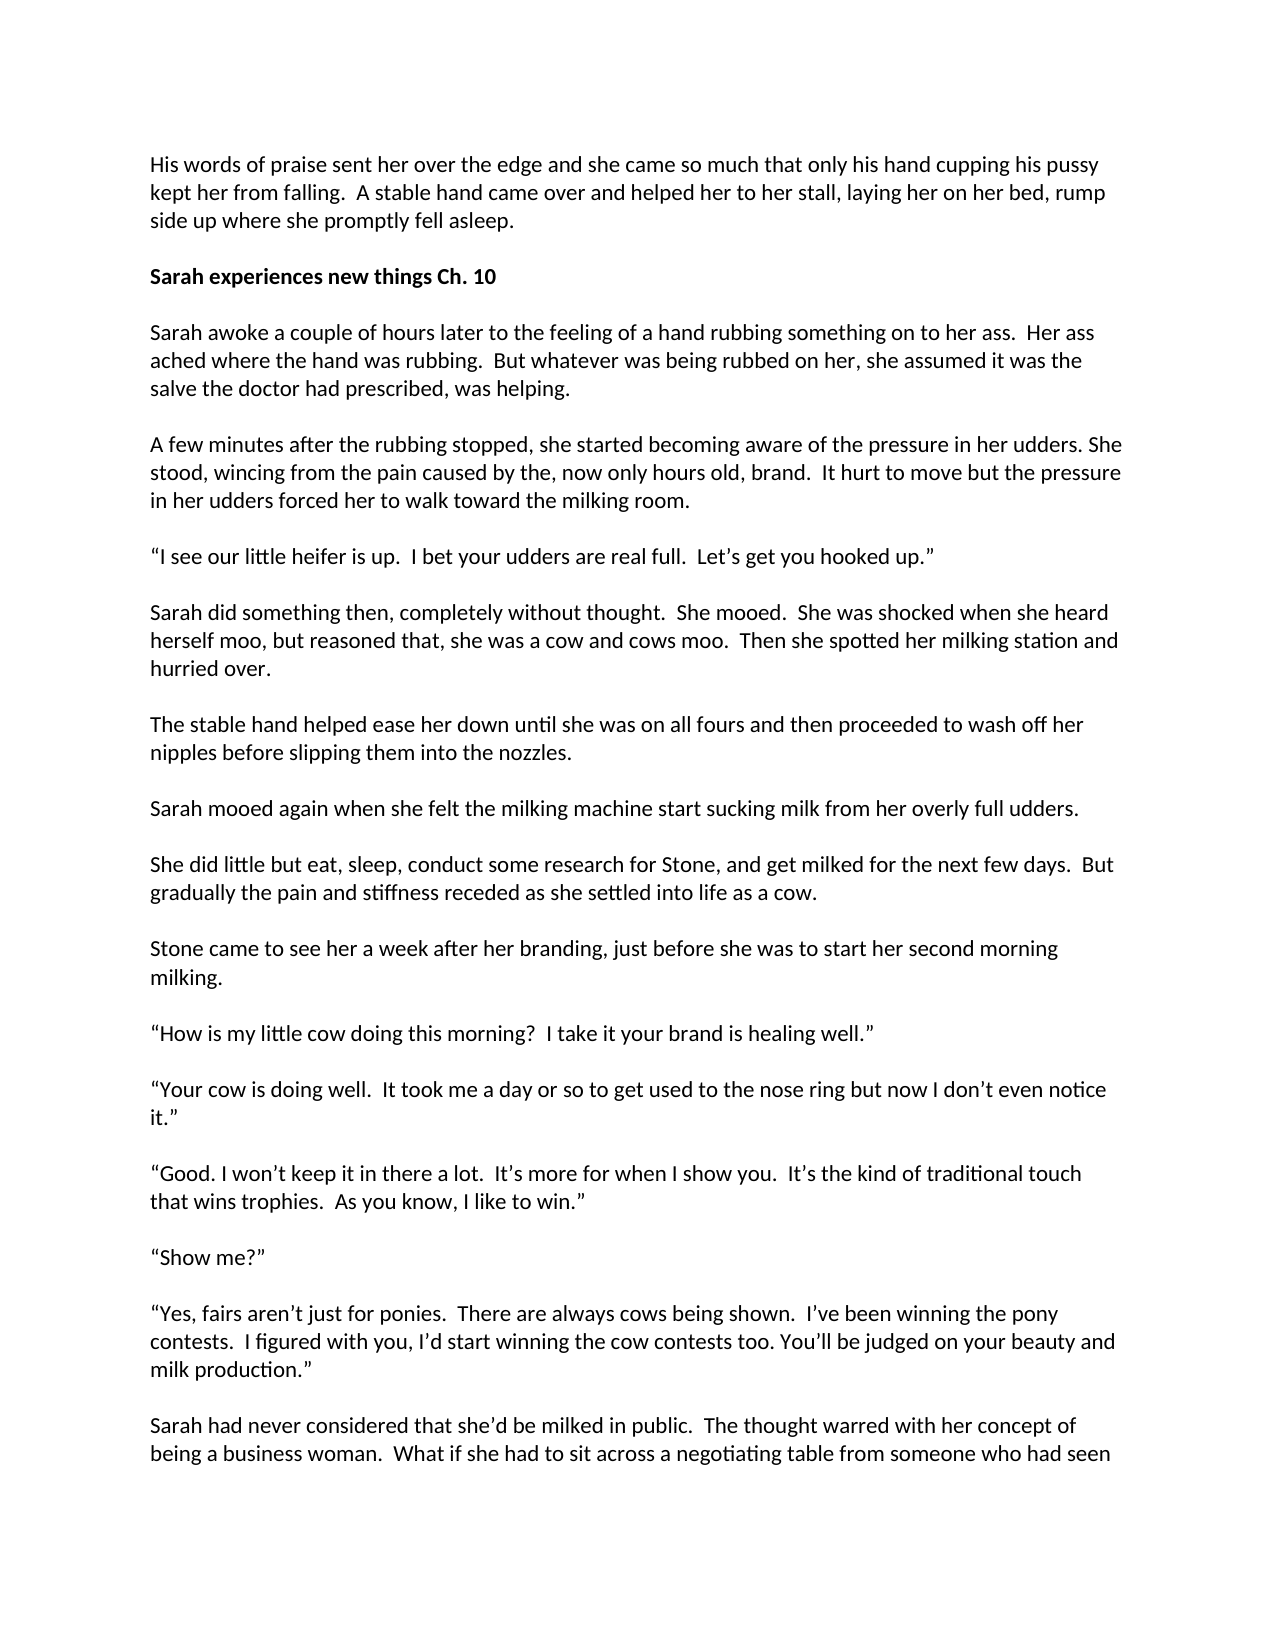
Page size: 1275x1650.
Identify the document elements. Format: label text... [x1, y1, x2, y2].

text “Good. I won’t keep it in there a lot. It’s more for when I show you. It’s the kind of traditional touch that wins trophies. As you know, I like to win.” [150, 1159, 1125, 1215]
text Sarah mooed again when she felt the milking machine start sucking milk from her overly full udders. [150, 794, 1125, 822]
text Sarah awoke a couple of hours later to the feeling of a hand rubbing something on to her ass. Her ass ached where the hand was rubbing. But whatever was being rubbed on her, she assumed it was the salve the doctor had prescribed, was helping. [150, 318, 1125, 402]
text “Yes, fairs aren’t just for ponies. There are always cows being shown. I’ve been winning the pony contests. I figured with you, I’d start winning the cow contests too. You’ll be judged on your beauty and milk production.” [150, 1299, 1125, 1383]
text “Show me?” [150, 1243, 1125, 1271]
text Sarah did something then, completely without thought. She mooed. She was shocked when she heard herself moo, but reasoned that, she was a cow and cows moo. Then she spotted her milking station and hurried over. [150, 598, 1125, 682]
text She did little but eat, sleep, conduct some research for Stone, and get milked for the next few days. But gradually the pain and stiffness receded as she settled into life as a cow. [150, 851, 1125, 907]
text The stable hand helped ease her down until she was on all fours and then proceeded to wash off her nipples before slipping them into the nozzles. [150, 710, 1125, 766]
text Sarah experiences new things Ch. 10 [150, 262, 1125, 290]
text A few minutes after the rubbing stopped, she started becoming aware of the pressure in her udders. She stood, wincing from the pain caused by the, now only hours old, brand. It hurt to move but the pressure in her udders forced her to walk toward the milking room. [150, 430, 1125, 514]
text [150, 1411, 1125, 1467]
text “I see our little heifer is up. I bet your udders are real full. Let’s get you hooked up.” [150, 542, 1125, 570]
text “Your cow is doing well. It took me a day or so to get used to the nose ring but now I don’t even notice it.” [150, 1075, 1125, 1131]
text Stone came to see her a week after her branding, just before she was to start her second morning milking. [150, 934, 1125, 991]
text “How is my little cow doing this morning? I take it your brand is healing well.” [150, 1019, 1125, 1047]
text His words of praise sent her over the edge and she came so much that only his hand cupping his pussy kept her from falling. A stable hand came over and helped her to her stall, laying her on her bed, rump side up where she promptly fell asleep. [150, 150, 1125, 234]
